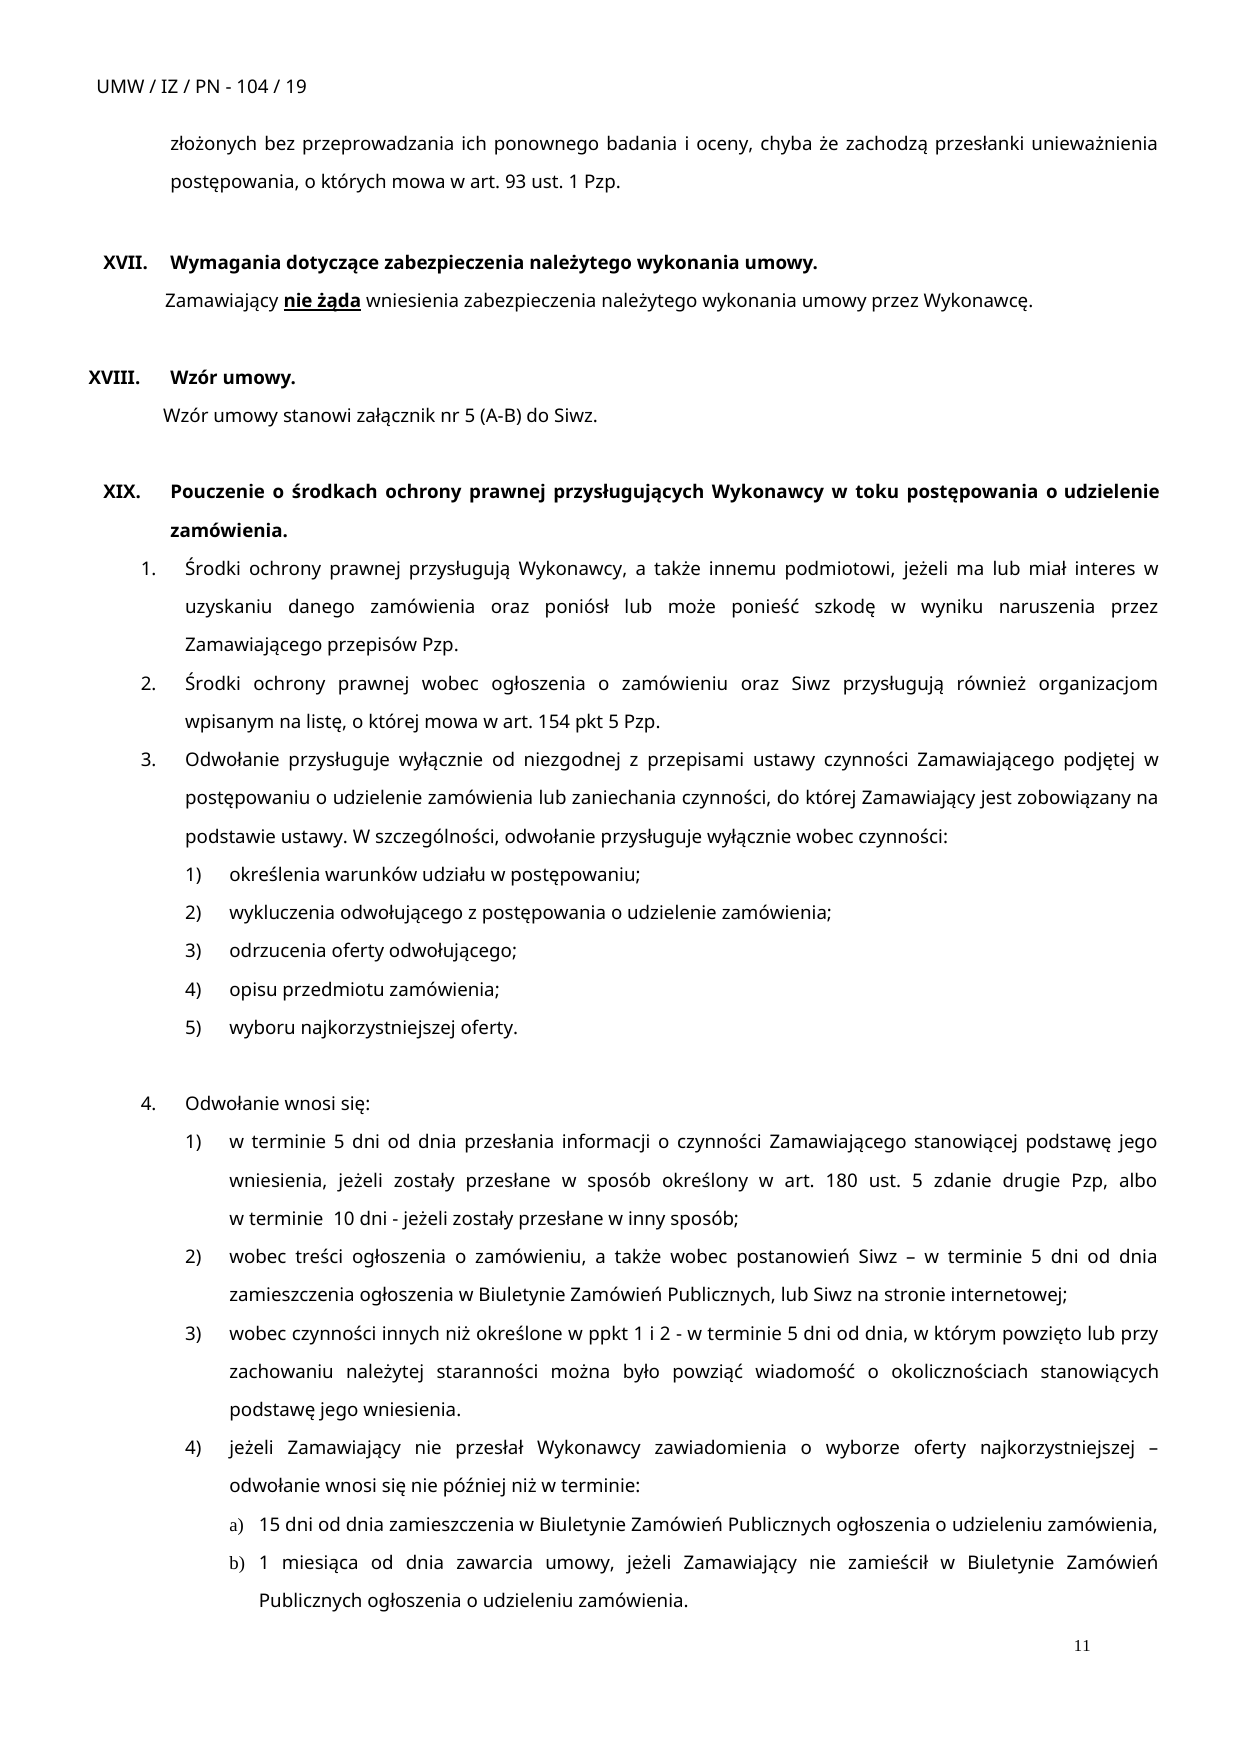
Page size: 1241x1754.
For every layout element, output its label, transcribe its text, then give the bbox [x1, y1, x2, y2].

list 1 miesiąca od dnia zawarcia umowy, jeżeli Zamawiający nie zamieścił w Biuletynie Zamówień Publicznych ogłoszenia o udzieleniu zamówienia. [229, 1549, 1159, 1613]
list wykluczenia odwołującego z postępowania o udzielenie zamówienia; [185, 899, 1159, 925]
list 15 dni od dnia zamieszczenia w Biuletynie Zamówień Publicznych ogłoszenia o udzieleniu zamówienia, [229, 1511, 1159, 1537]
list opisu przedmiotu zamówienia; [185, 976, 1159, 1001]
text Zamawiający nie żąda wniesienia zabezpieczenia należytego wykonania umowy przez Wykonawcę. [141, 288, 1115, 313]
list odrzucenia oferty odwołującego; [185, 938, 1159, 963]
list jeżeli Zamawiający nie przesłał Wykonawcy zawiadomienia o wyborze oferty najkorzystniejszej – odwołanie wnosi się nie później niż w terminie: [185, 1434, 1159, 1498]
list wobec czynności innych niż określone w ppkt 1 i 2 - w terminie 5 dni od dnia, w którym powzięto lub przy zachowaniu należytej staranności można było powziąć wiadomość o okolicznościach stanowiących podstawę jego wniesienia. [185, 1320, 1159, 1422]
list Środki ochrony prawnej wobec ogłoszenia o zamówieniu oraz Siwz przysługują również organizacjom wpisanym na listę, o której mowa w art. 154 pkt 5 Pzp. [141, 670, 1159, 734]
subtitle Wzór umowy. [88, 364, 1100, 390]
subtitle Pouczenie o środkach ochrony prawnej przysługujących Wykonawcy w toku postępowania o udzielenie zamówienia. [103, 479, 1159, 543]
list Środki ochrony prawnej przysługują Wykonawcy, a także innemu podmiotowi, jeżeli ma lub miał interes w uzyskaniu danego zamówienia oraz poniósł lub może ponieść szkodę w wyniku naruszenia przez Zamawiającego przepisów Pzp. [141, 555, 1159, 657]
list wyboru najkorzystniejszej oferty. [185, 1014, 1159, 1039]
text Wzór umowy stanowi załącznik nr 5 (A-B) do Siwz. [96, 402, 1100, 428]
subtitle Wymagania dotyczące zabezpieczenia należytego wykonania umowy. [103, 249, 1100, 275]
list w terminie 5 dni od dnia przesłania informacji o czynności Zamawiającego stanowiącej podstawę jego wniesienia, jeżeli zostały przesłane w sposób określony w art. 180 ust. 5 zdanie drugie Pzp, albo w terminie 10 dni - jeżeli zostały przesłane w inny sposób; [185, 1129, 1159, 1231]
list określenia warunków udziału w postępowaniu; [185, 861, 1159, 887]
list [126, 130, 1159, 194]
list Odwołanie wnosi się: [141, 1091, 1159, 1116]
list Odwołanie przysługuje wyłącznie od niezgodnej z przepisami ustawy czynności Zamawiającego podjętej w postępowaniu o udzielenie zamówienia lub zaniechania czynności, do której Zamawiający jest zobowiązany na podstawie ustawy. W szczególności, odwołanie przysługuje wyłącznie wobec czynności: [141, 746, 1159, 848]
list wobec treści ogłoszenia o zamówieniu, a także wobec postanowień Siwz – w terminie 5 dni od dnia zamieszczenia ogłoszenia w Biuletynie Zamówień Publicznych, lub Siwz na stronie internetowej; [185, 1243, 1159, 1307]
